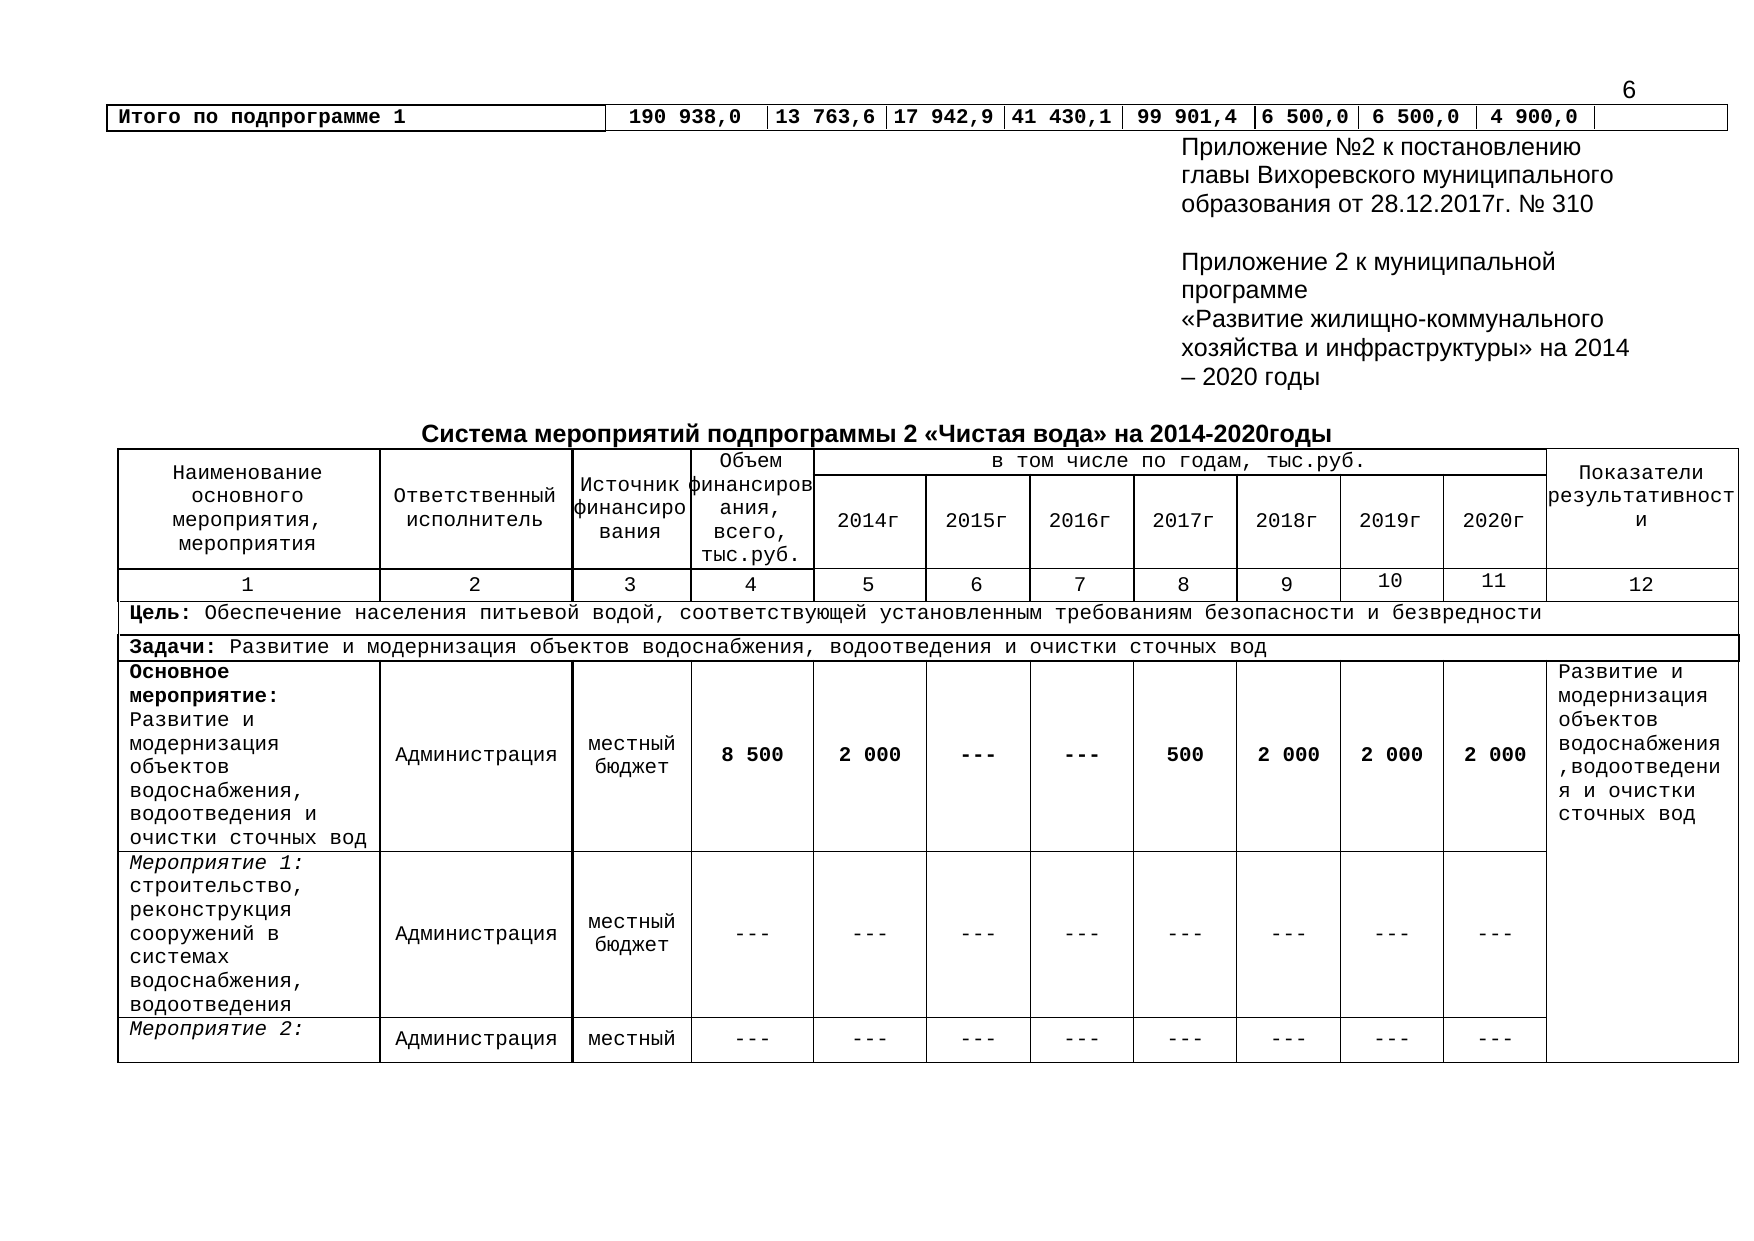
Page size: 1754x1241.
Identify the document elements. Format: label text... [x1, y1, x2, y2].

table_cell 6 500,0 [1256, 105, 1358, 129]
table_cell --- [1341, 1018, 1443, 1062]
table_cell Администрация [381, 1018, 571, 1062]
table_cell Мероприятие 1: строительство, реконструкция сооружений в системах водоснабжения, водоотведения [119, 852, 379, 1017]
table_cell 2018г [1238, 476, 1340, 568]
table_cell 2 [381, 570, 571, 601]
table_cell --- [1134, 1018, 1236, 1062]
table_cell Администрация [381, 662, 571, 851]
table_cell 2014г [815, 476, 925, 568]
table_cell 99 901,4 [1123, 105, 1255, 129]
table_cell Основное мероприятие: Развитие и модернизация объектов водоснабжения, водоотведения и очистки сточных вод [119, 662, 379, 851]
table_cell 2 000 [1237, 662, 1340, 851]
table_cell --- [1237, 1018, 1340, 1062]
table_header Ответственный исполнитель [381, 450, 571, 568]
table_cell 190 938,0 [606, 105, 767, 129]
table_cell местный бюджет [574, 852, 691, 1017]
table_cell 500 [1134, 662, 1236, 851]
table_header Объем финансирования, всего, тыс.руб. [692, 450, 813, 568]
table_cell 2017г [1135, 476, 1236, 568]
table_cell --- [692, 852, 813, 1017]
table_cell --- [927, 662, 1030, 851]
table_cell --- [1031, 662, 1133, 851]
text Система мероприятий подпрограммы 2 «Чистая вода» на 2014-2020годы [118, 419, 1636, 448]
table_cell 9 [1238, 569, 1340, 601]
table_cell 41 430,1 [1005, 105, 1122, 129]
table_cell --- [814, 852, 926, 1017]
table_cell 2015г [927, 476, 1029, 568]
table_cell 5 [815, 569, 925, 601]
text Приложение №2 к постановлению главы Вихоревского муниципального образования от 28.12.2017г. № 310 [1181, 132, 1636, 218]
table_cell --- [1237, 852, 1340, 1017]
table_cell 2016г [1031, 476, 1133, 568]
table_cell 2019г [1341, 476, 1443, 568]
table_cell 2 000 [1341, 662, 1443, 851]
table_cell 2 000 [814, 662, 926, 851]
table_cell --- [692, 1018, 813, 1062]
text Приложение 2 к муниципальной программе [1181, 247, 1636, 304]
table_cell --- [927, 852, 1030, 1017]
table_cell 13 763,6 [768, 105, 886, 129]
table_cell 6 [927, 569, 1029, 601]
table_cell 1 [119, 570, 379, 601]
table_cell --- [1341, 852, 1443, 1017]
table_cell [119, 1018, 379, 1062]
table_cell --- [1444, 852, 1546, 1017]
table_cell 7 [1031, 569, 1133, 601]
table_cell Итого по подпрограмме 1 [108, 106, 605, 129]
table_cell Администрация [381, 852, 571, 1017]
table_header Показатели результативности [1547, 449, 1738, 568]
table_cell --- [1031, 852, 1133, 1017]
table_cell Задачи: Развитие и модернизация объектов водоснабжения, водоотведения и очистки сточных вод [119, 635, 1738, 659]
table_cell 3 [574, 570, 690, 601]
table_cell --- [814, 1018, 926, 1062]
table_cell 17 942,9 [887, 105, 1004, 129]
table_cell 12 [1547, 569, 1738, 601]
table_cell 10 [1341, 569, 1443, 601]
table_header Источник финансирования [574, 450, 690, 568]
table_cell 4 [692, 570, 813, 601]
table_cell 6 500,0 [1359, 105, 1476, 129]
table_cell 2 000 [1444, 662, 1546, 851]
table_cell --- [927, 1018, 1030, 1062]
table_cell 11 [1444, 569, 1546, 601]
table_cell --- [1134, 852, 1236, 1017]
table_header Наименование основного мероприятия, мероприятия [119, 450, 379, 568]
table_cell 8 500 [692, 662, 813, 851]
table_cell 8 [1135, 569, 1236, 601]
table_cell Развитие и модернизация объектов водоснабжения,водоотведения и очистки сточных вод [1547, 662, 1738, 1062]
table_cell --- [1031, 1018, 1133, 1062]
table_cell местный бюджет [574, 662, 691, 851]
text «Развитие жилищно-коммунального хозяйства и инфраструктуры» на 2014 – 2020 годы [1181, 304, 1636, 390]
table_cell местный бюджет [574, 1018, 691, 1062]
table_cell [1595, 105, 1727, 129]
table_cell 2020г [1444, 476, 1546, 568]
table_cell 4 900,0 [1477, 105, 1594, 129]
table_cell Цель: Обеспечение населения питьевой водой, соответствующей установленным требованиям безопасности и безвредности [119, 602, 1738, 634]
table_cell --- [1444, 1018, 1546, 1062]
table_header в том числе по годам, тыс.руб. [815, 450, 1546, 473]
